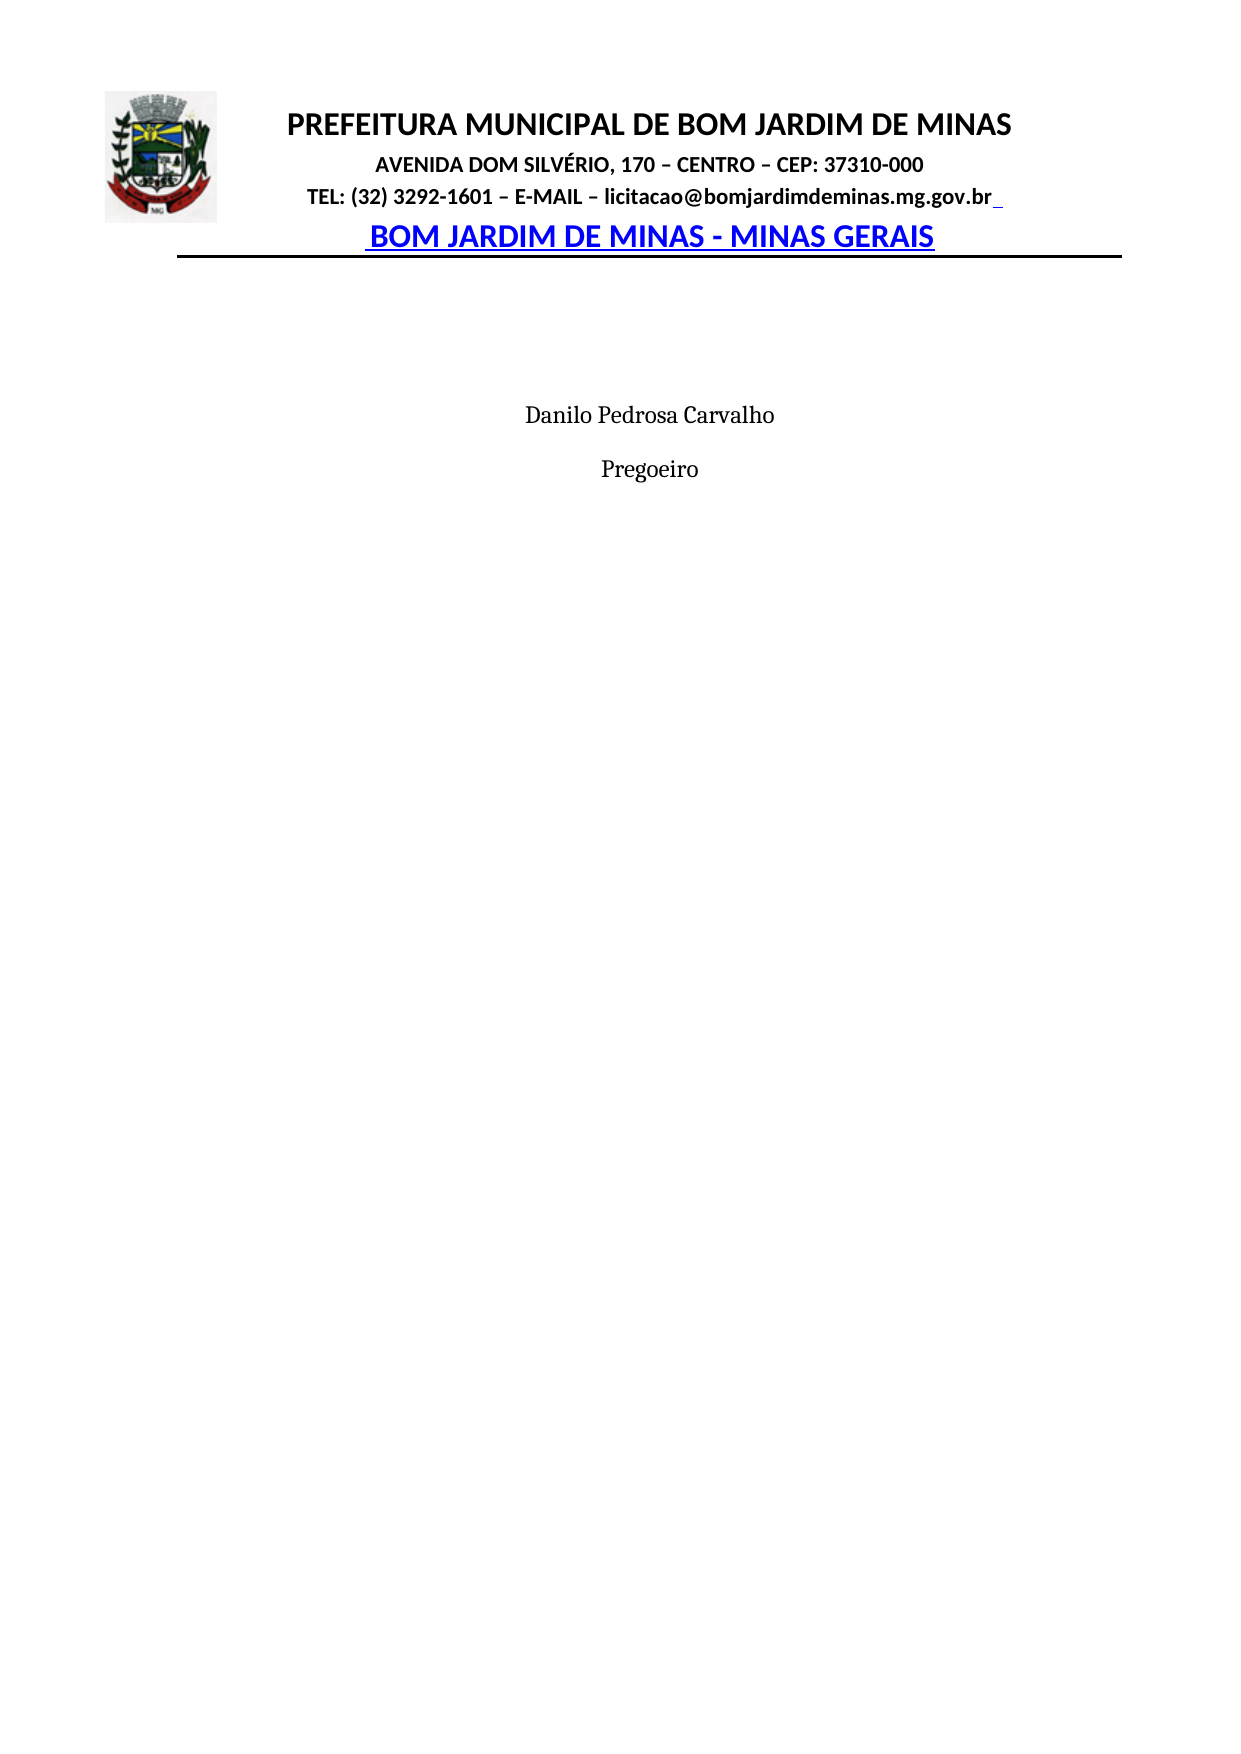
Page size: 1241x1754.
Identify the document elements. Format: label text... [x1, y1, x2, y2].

text Pregoeiro [177, 454, 1122, 483]
text Danilo Pedrosa Carvalho [177, 401, 1122, 429]
picture [104, 91, 218, 223]
